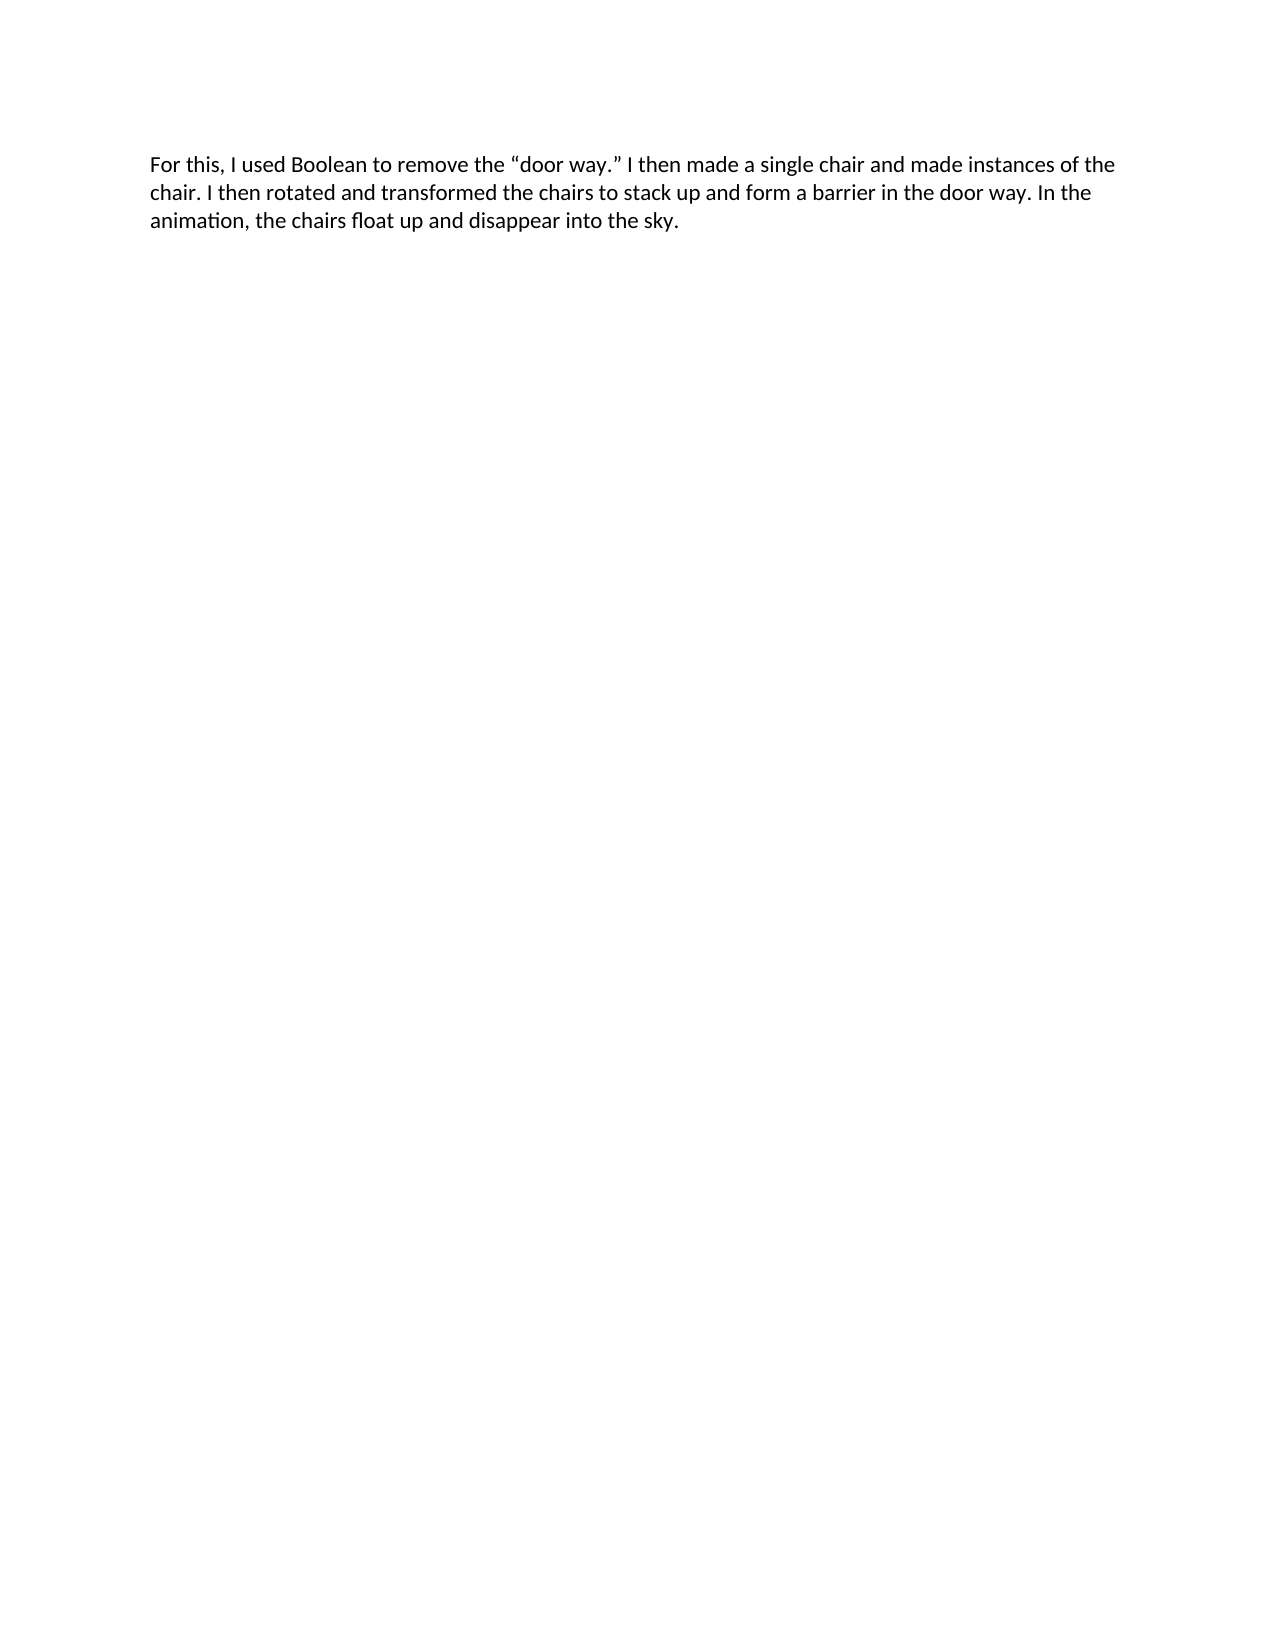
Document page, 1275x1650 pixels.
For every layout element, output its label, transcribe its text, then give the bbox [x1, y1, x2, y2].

text For this, I used Boolean to remove the “door way.” I then made a single chair and made instances of the chair. I then rotated and transformed the chairs to stack up and form a barrier in the door way. In the animation, the chairs float up and disappear into the sky. [150, 150, 1125, 234]
